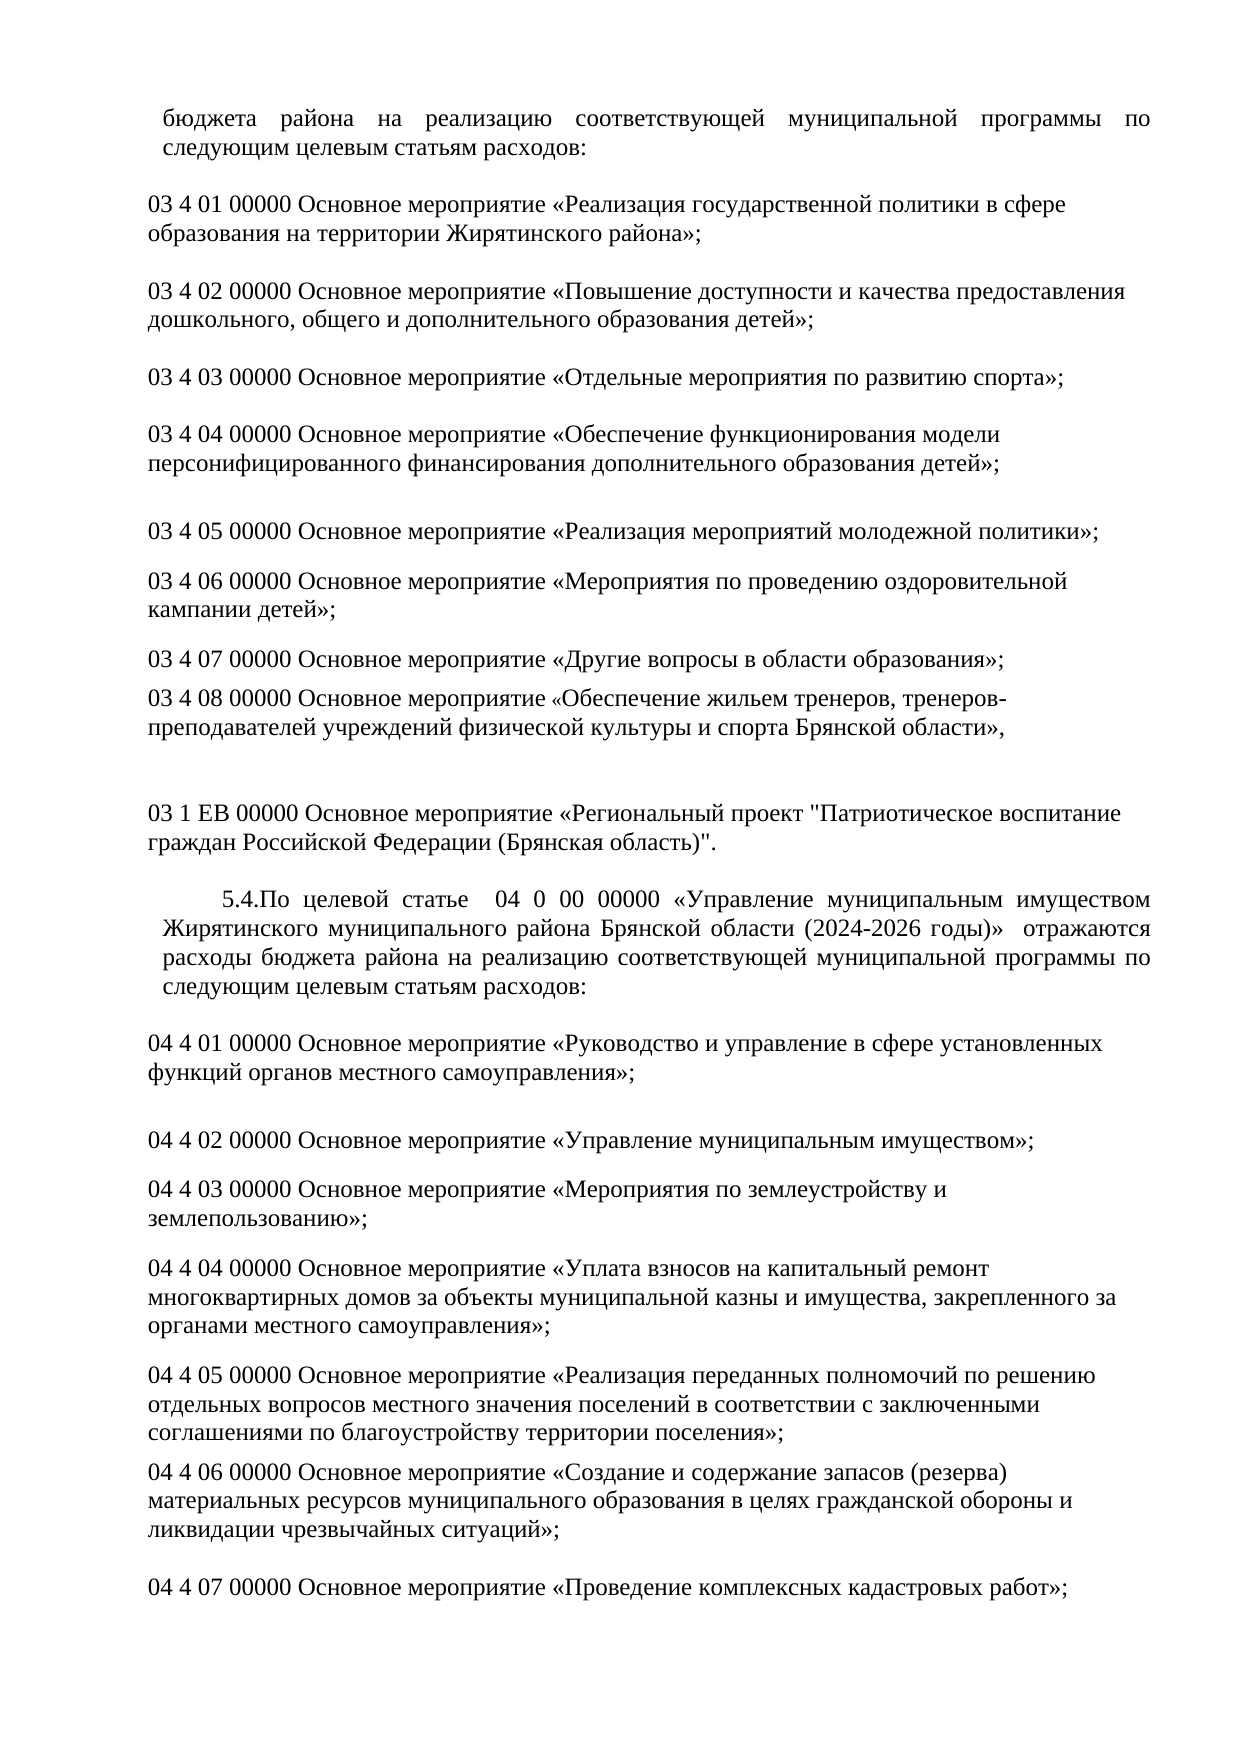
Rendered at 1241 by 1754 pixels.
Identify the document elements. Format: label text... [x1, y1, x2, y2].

text 03 4 01 00000 Основное мероприятие «Реализация государственной политики в сфере образования на территории Жирятинского района»; [148, 189, 1152, 247]
text 04 4 06 00000 Основное мероприятие «Создание и содержание запасов (резерва) материальных ресурсов муниципального образования в целях гражданской обороны и ликвидации чрезвычайных ситуаций»; [148, 1457, 1152, 1543]
text 03 4 06 00000 Основное мероприятие «Мероприятия по проведению оздоровительной кампании детей»; [148, 566, 1152, 623]
text 03 4 05 00000 Основное мероприятие «Реализация мероприятий молодежной политики»; [148, 516, 1152, 545]
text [162, 103, 1152, 161]
text 04 4 05 00000 Основное мероприятие «Реализация переданных полномочий по решению отдельных вопросов местного значения поселений в соответствии с заключенными соглашениями по благоустройству территории поселения»; [148, 1360, 1152, 1446]
text 04 4 02 00000 Основное мероприятие «Управление муниципальным имуществом»; [148, 1125, 1152, 1154]
text 03 4 04 00000 Основное мероприятие «Обеспечение функционирования модели персонифицированного финансирования дополнительного образования детей»; [148, 419, 1152, 477]
text 04 4 04 00000 Основное мероприятие «Уплата взносов на капитальный ремонт многоквартирных домов за объекты муниципальной казны и имущества, закрепленного за органами местного самоуправления»; [148, 1253, 1152, 1339]
text 03 4 08 00000 Основное мероприятие «Обеспечение жильем тренеров, тренеров-преподавателей учреждений физической культуры и спорта Брянской области», [148, 683, 1152, 741]
text 04 4 01 00000 Основное мероприятие «Руководство и управление в сфере установленных функций органов местного самоуправления»; [148, 1028, 1152, 1086]
text 03 4 03 00000 Основное мероприятие «Отдельные мероприятия по развитию спорта»; [148, 362, 1152, 391]
text 03 1 EВ 00000 Основное мероприятие «Региональный проект "Патриотическое воспитание граждан Российской Федерации (Брянская область)". [148, 798, 1152, 856]
text 03 4 02 00000 Основное мероприятие «Повышение доступности и качества предоставления дошкольного, общего и дополнительного образования детей»; [148, 276, 1152, 333]
text 04 4 03 00000 Основное мероприятие «Мероприятия по землеустройству и землепользованию»; [148, 1174, 1152, 1232]
text 5.4.По целевой статье 04 0 00 00000 «Управление муниципальным имуществом Жирятинского муниципального района Брянской области (2024-2026 годы)» отражаются расходы бюджета района на реализацию соответствующей муниципальной программы по следующим целевым статьям расходов: [162, 884, 1152, 999]
text 03 4 07 00000 Основное мероприятие «Другие вопросы в области образования»; [148, 644, 1152, 673]
text 04 4 07 00000 Основное мероприятие «Проведение комплексных кадастровых работ»; [148, 1572, 1152, 1600]
